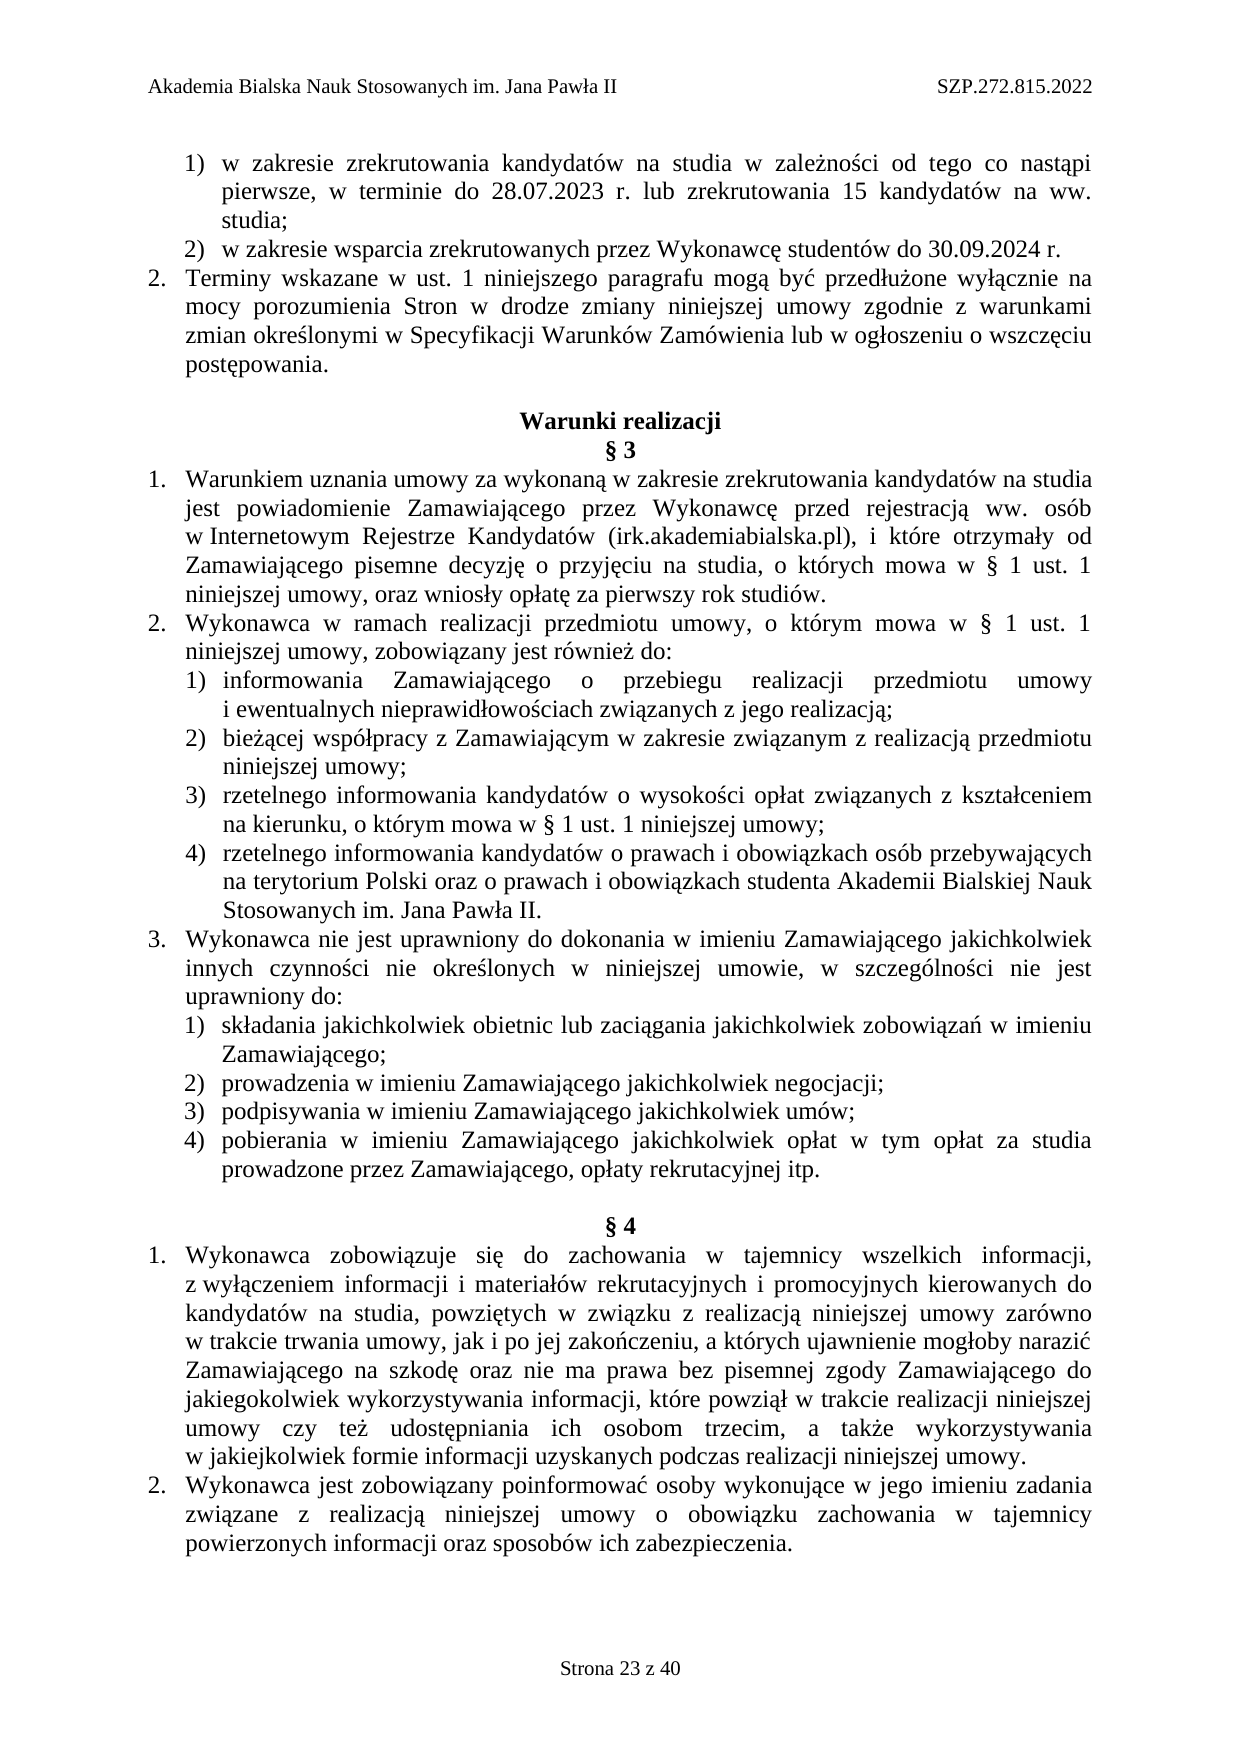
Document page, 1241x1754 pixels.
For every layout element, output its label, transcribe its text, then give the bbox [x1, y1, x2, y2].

list rzetelnego informowania kandydatów o wysokości opłat związanych z kształceniem na kierunku, o którym mowa w § 1 ust. 1 niniejszej umowy; [185, 780, 1093, 838]
text Warunki realizacji [148, 406, 1093, 435]
list w zakresie wsparcia zrekrutowanych przez Wykonawcę studentów do 30.09.2024 r. [184, 234, 1093, 263]
list Terminy wskazane w ust. 1 niniejszego paragrafu mogą być przedłużone wyłącznie na mocy porozumienia Stron w drodze zmiany niniejszej umowy zgodnie z warunkami zmian określonymi w Specyfikacji Warunków Zamówienia lub w ogłoszeniu o wszczęciu postępowania. [148, 263, 1093, 378]
text § 4 [148, 1211, 1093, 1240]
list Wykonawca nie jest uprawniony do dokonania w imieniu Zamawiającego jakichkolwiek innych czynności nie określonych w niniejszej umowie, w szczególności nie jest uprawniony do: [148, 924, 1093, 1010]
list pobierania w imieniu Zamawiającego jakichkolwiek opłat w tym opłat za studia prowadzone przez Zamawiającego, opłaty rekrutacyjnej itp. [184, 1125, 1093, 1183]
list informowania Zamawiającego o przebiegu realizacji przedmiotu umowy i ewentualnych nieprawidłowościach związanych z jego realizacją; [185, 665, 1093, 723]
list Warunkiem uznania umowy za wykonaną w zakresie zrekrutowania kandydatów na studia jest powiadomienie Zamawiającego przez Wykonawcę przed rejestracją ww. osób w Internetowym Rejestrze Kandydatów (irk.akademiabialska.pl), i które otrzymały od Zamawiającego pisemne decyzję o przyjęciu na studia, o których mowa w § 1 ust. 1 niniejszej umowy, oraz wniosły opłatę za pierwszy rok studiów. [148, 464, 1093, 608]
list Wykonawca jest zobowiązany poinformować osoby wykonujące w jego imieniu zadania związane z realizacją niniejszej umowy o obowiązku zachowania w tajemnicy powierzonych informacji oraz sposobów ich zabezpieczenia. [148, 1470, 1093, 1556]
text § 3 [148, 435, 1093, 464]
list rzetelnego informowania kandydatów o prawach i obowiązkach osób przebywających na terytorium Polski oraz o prawach i obowiązkach studenta Akademii Bialskiej Nauk Stosowanych im. Jana Pawła II. [185, 838, 1093, 924]
list składania jakichkolwiek obietnic lub zaciągania jakichkolwiek zobowiązań w imieniu Zamawiającego; [184, 1010, 1093, 1068]
list podpisywania w imieniu Zamawiającego jakichkolwiek umów; [184, 1096, 1093, 1125]
list Wykonawca w ramach realizacji przedmiotu umowy, o którym mowa w § 1 ust. 1 niniejszej umowy, zobowiązany jest również do: [148, 608, 1093, 665]
list bieżącej współpracy z Zamawiającym w zakresie związanym z realizacją przedmiotu niniejszej umowy; [185, 723, 1093, 780]
list Wykonawca zobowiązuje się do zachowania w tajemnicy wszelkich informacji, z wyłączeniem informacji i materiałów rekrutacyjnych i promocyjnych kierowanych do kandydatów na studia, powziętych w związku z realizacją niniejszej umowy zarówno w trakcie trwania umowy, jak i po jej zakończeniu, a których ujawnienie mogłoby narazić Zamawiającego na szkodę oraz nie ma prawa bez pisemnej zgody Zamawiającego do jakiegokolwiek wykorzystywania informacji, które powziął w trakcie realizacji niniejszej umowy czy też udostępniania ich osobom trzecim, a także wykorzystywania w jakiejkolwiek formie informacji uzyskanych podczas realizacji niniejszej umowy. [148, 1240, 1093, 1470]
list prowadzenia w imieniu Zamawiającego jakichkolwiek negocjacji; [184, 1068, 1093, 1096]
list w zakresie zrekrutowania kandydatów na studia w zależności od tego co nastąpi pierwsze, w terminie do 28.07.2023 r. lub zrekrutowania 15 kandydatów na ww. studia; [184, 148, 1093, 234]
